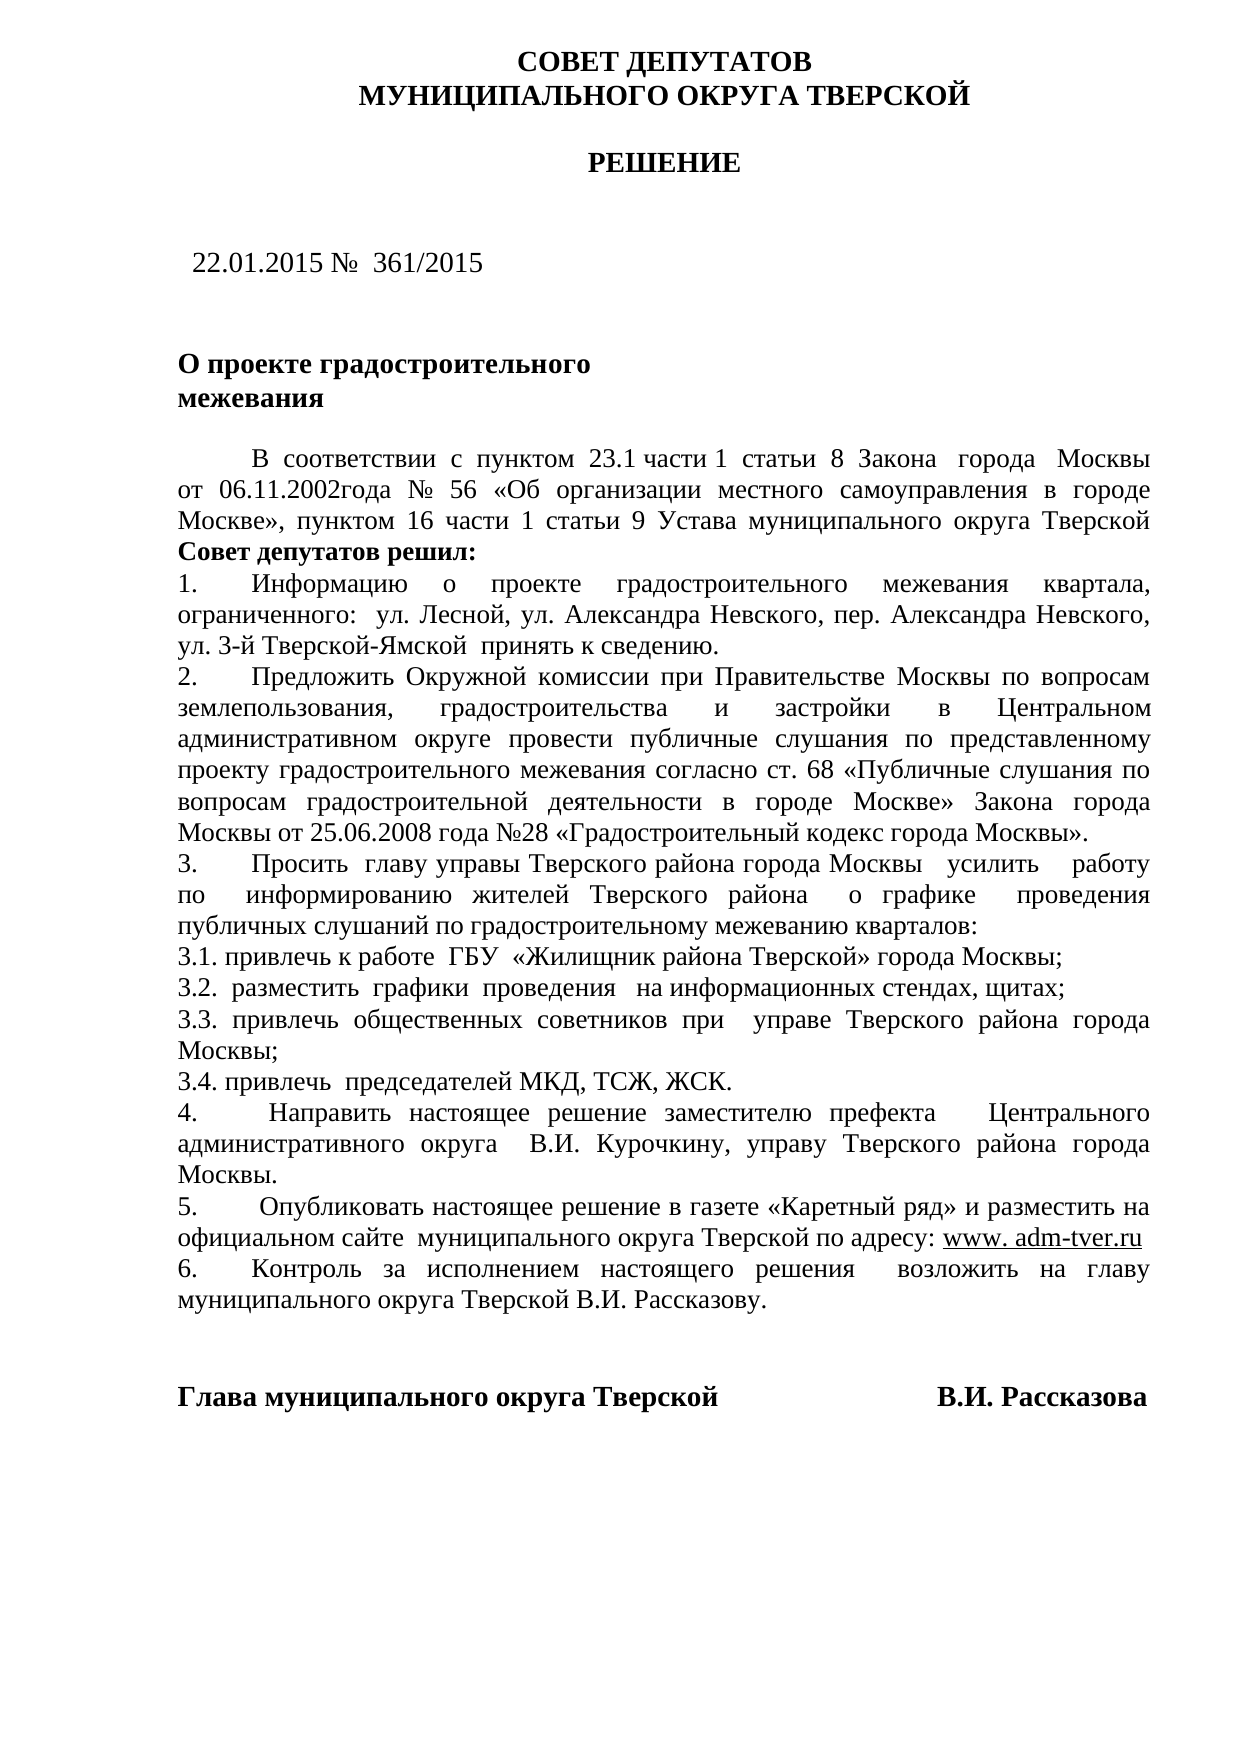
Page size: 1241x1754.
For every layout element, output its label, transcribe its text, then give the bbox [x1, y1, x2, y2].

text межевания [177, 380, 1152, 413]
text Глава муниципального округа Тверской В.И. Рассказова [177, 1379, 1152, 1412]
text 2. Предложить Окружной комиссии при Правительстве Москвы по вопросам землепользования, градостроительства и застройки в Центральном административном округе провести публичные слушания по представленному проекту градостроительного межевания согласно ст. 68 «Публичные слушания по вопросам градостроительной деятельности в городе Москве» Закона города Москвы от 25.06.2008 года №28 «Градостроительный кодекс города Москвы». [177, 660, 1152, 847]
text 3.2. разместить графики проведения на информационных стендах, щитах; [177, 972, 1152, 1003]
text 3.4. привлечь председателей МКД, ТСЖ, ЖСК. [177, 1065, 1152, 1096]
text РЕШЕНИЕ [177, 145, 1152, 178]
text О проекте градостроительного [177, 346, 1152, 380]
text 3.1. привлечь к работе ГБУ «Жилищник района Тверской» города Москвы; [177, 940, 1152, 972]
text 4. Направить настоящее решение заместителю префекта Центрального административного округа В.И. Курочкину, управу Тверского района города Москвы. [177, 1096, 1152, 1189]
text 5. Опубликовать настоящее решение в газете «Каретный ряд» и разместить на официальном сайте муниципального округа Тверской по адресу: www. adm-tver.ru [177, 1189, 1152, 1252]
text 1. Информацию о проекте градостроительного межевания квартала, ограниченного: ул. Лесной, ул. Александра Невского, пер. Александра Невского, ул. 3-й Тверской-Ямской принять к сведению. [177, 567, 1152, 660]
text 22.01.2015 № 361/2015 [177, 246, 702, 279]
text СОВЕТ ДЕПУТАТОВ [177, 44, 1152, 78]
text 6. Контроль за исполнением настоящего решения возложить на главу муниципального округа Тверской В.И. Рассказову. [177, 1252, 1152, 1314]
text МУНИЦИПАЛЬНОГО ОКРУГА ТВЕРСКОЙ [177, 78, 1152, 111]
text В соответствии с пунктом 23.1 части 1 статьи 8 Закона города Москвы от 06.11.2002года № 56 «Об организации местного самоуправления в городе Москве», пунктом 16 части 1 статьи 9 Устава муниципального округа Тверской Совет депутатов решил: [177, 442, 1152, 567]
text 3. Просить главу управы Тверского района города Москвы усилить работу по информированию жителей Тверского района о графике проведения публичных слушаний по градостроительному межеванию кварталов: [177, 847, 1152, 940]
text 3.3. привлечь общественных советников при управе Тверского района города Москвы; [177, 1003, 1152, 1065]
